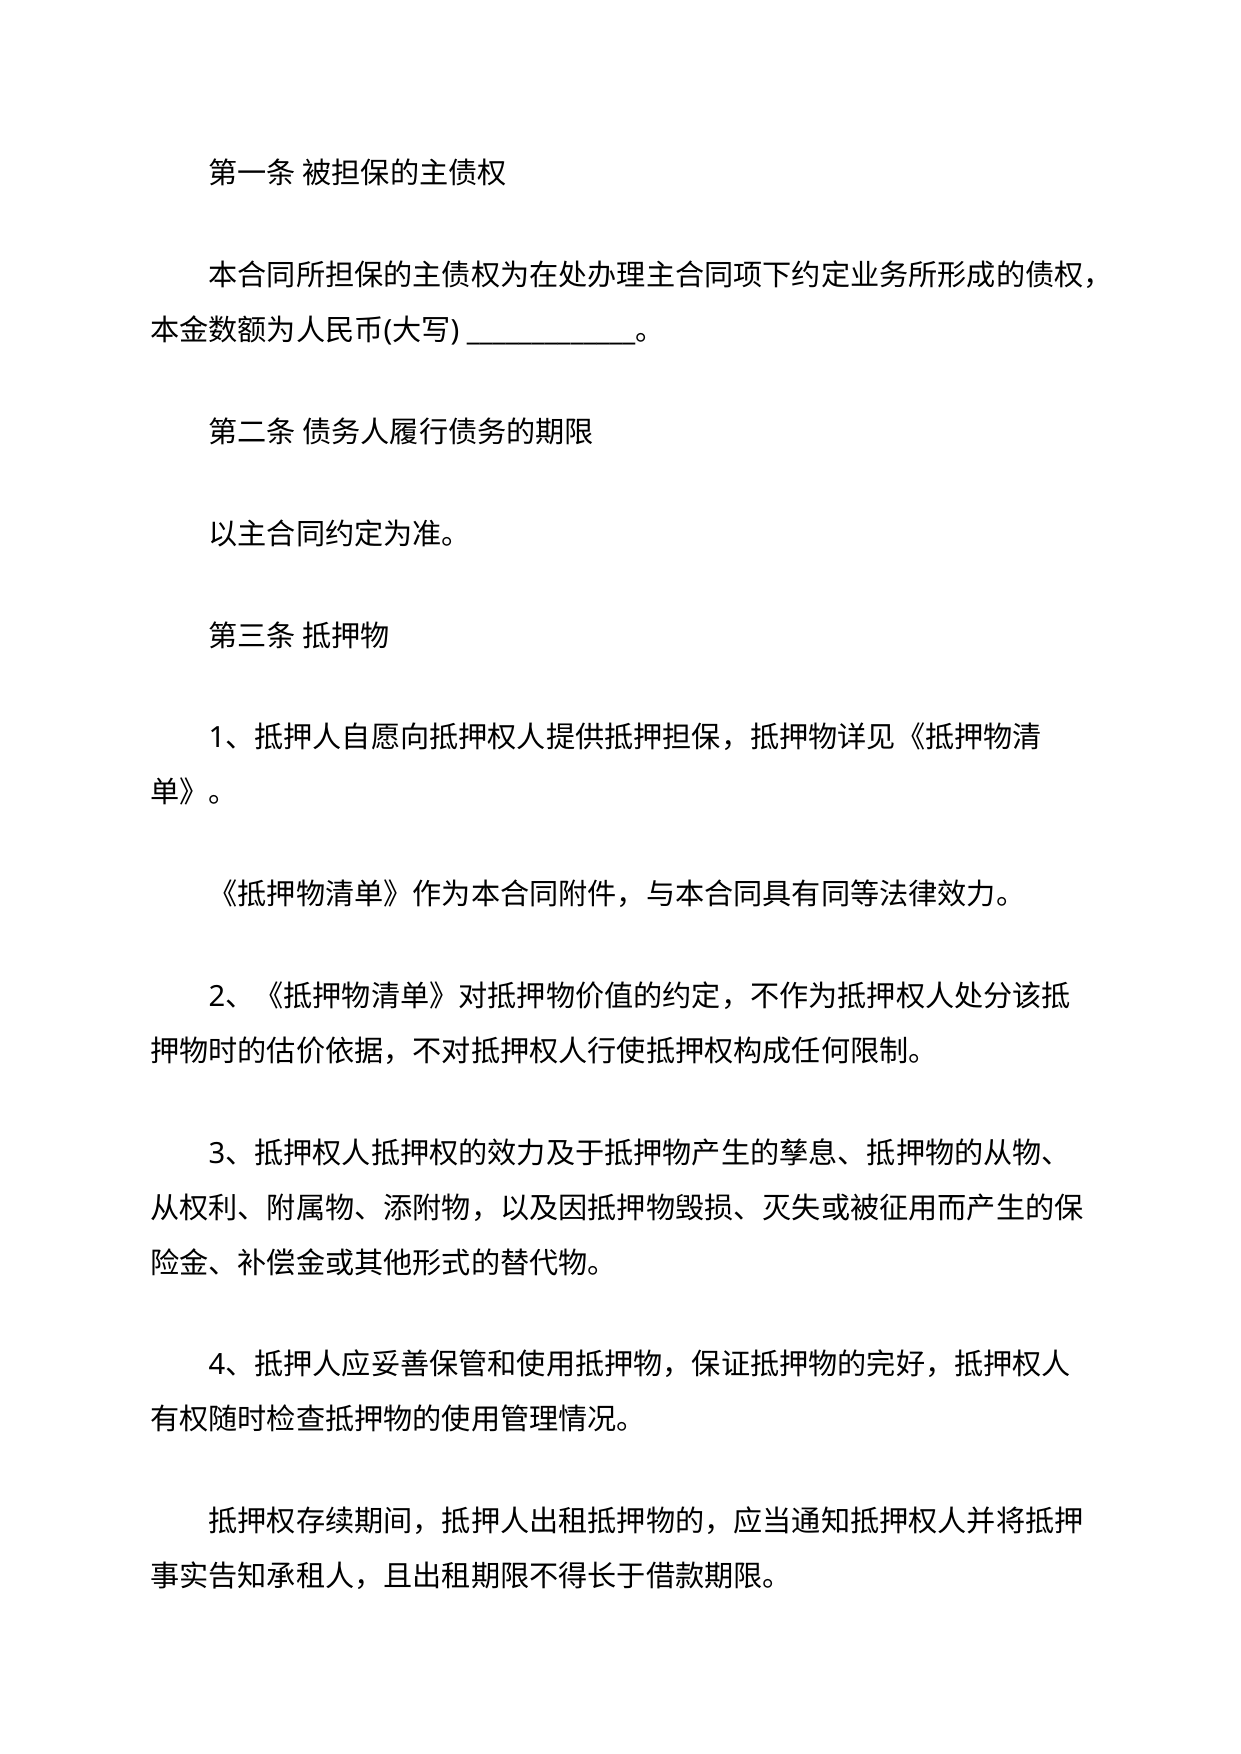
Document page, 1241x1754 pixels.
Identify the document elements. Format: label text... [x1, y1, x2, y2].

text 2、《抵押物清单》对抵押物价值的约定，不作为抵押权人处分该抵押物时的估价依据，不对抵押权人行使抵押权构成任何限制。 [150, 972, 1090, 1070]
text 《抵押物清单》作为本合同附件，与本合同具有同等法律效力。 [150, 871, 1090, 913]
text 本合同所担保的主债权为在处办理主合同项下约定业务所形成的债权，本金数额为人民币(大写) _____________。 [150, 252, 1090, 349]
text 抵押权存续期间，抵押人出租抵押物的，应当通知抵押权人并将抵押事实告知承租人，且出租期限不得长于借款期限。 [150, 1498, 1090, 1595]
text 以主合同约定为准。 [150, 510, 1090, 553]
text 第三条 抵押物 [150, 612, 1090, 654]
text 第一条 被担保的主债权 [150, 150, 1090, 192]
text 3、抵押权人抵押权的效力及于抵押物产生的孳息、抵押物的从物、从权利、附属物、添附物，以及因抵押物毁损、灭失或被征用而产生的保险金、补偿金或其他形式的替代物。 [150, 1129, 1090, 1281]
text 4、抵押人应妥善保管和使用抵押物，保证抵押物的完好，抵押权人有权随时检查抵押物的使用管理情况。 [150, 1341, 1090, 1438]
text 第二条 债务人履行债务的期限 [150, 409, 1090, 451]
text 1、抵押人自愿向抵押权人提供抵押担保，抵押物详见《抵押物清单》。 [150, 714, 1090, 811]
